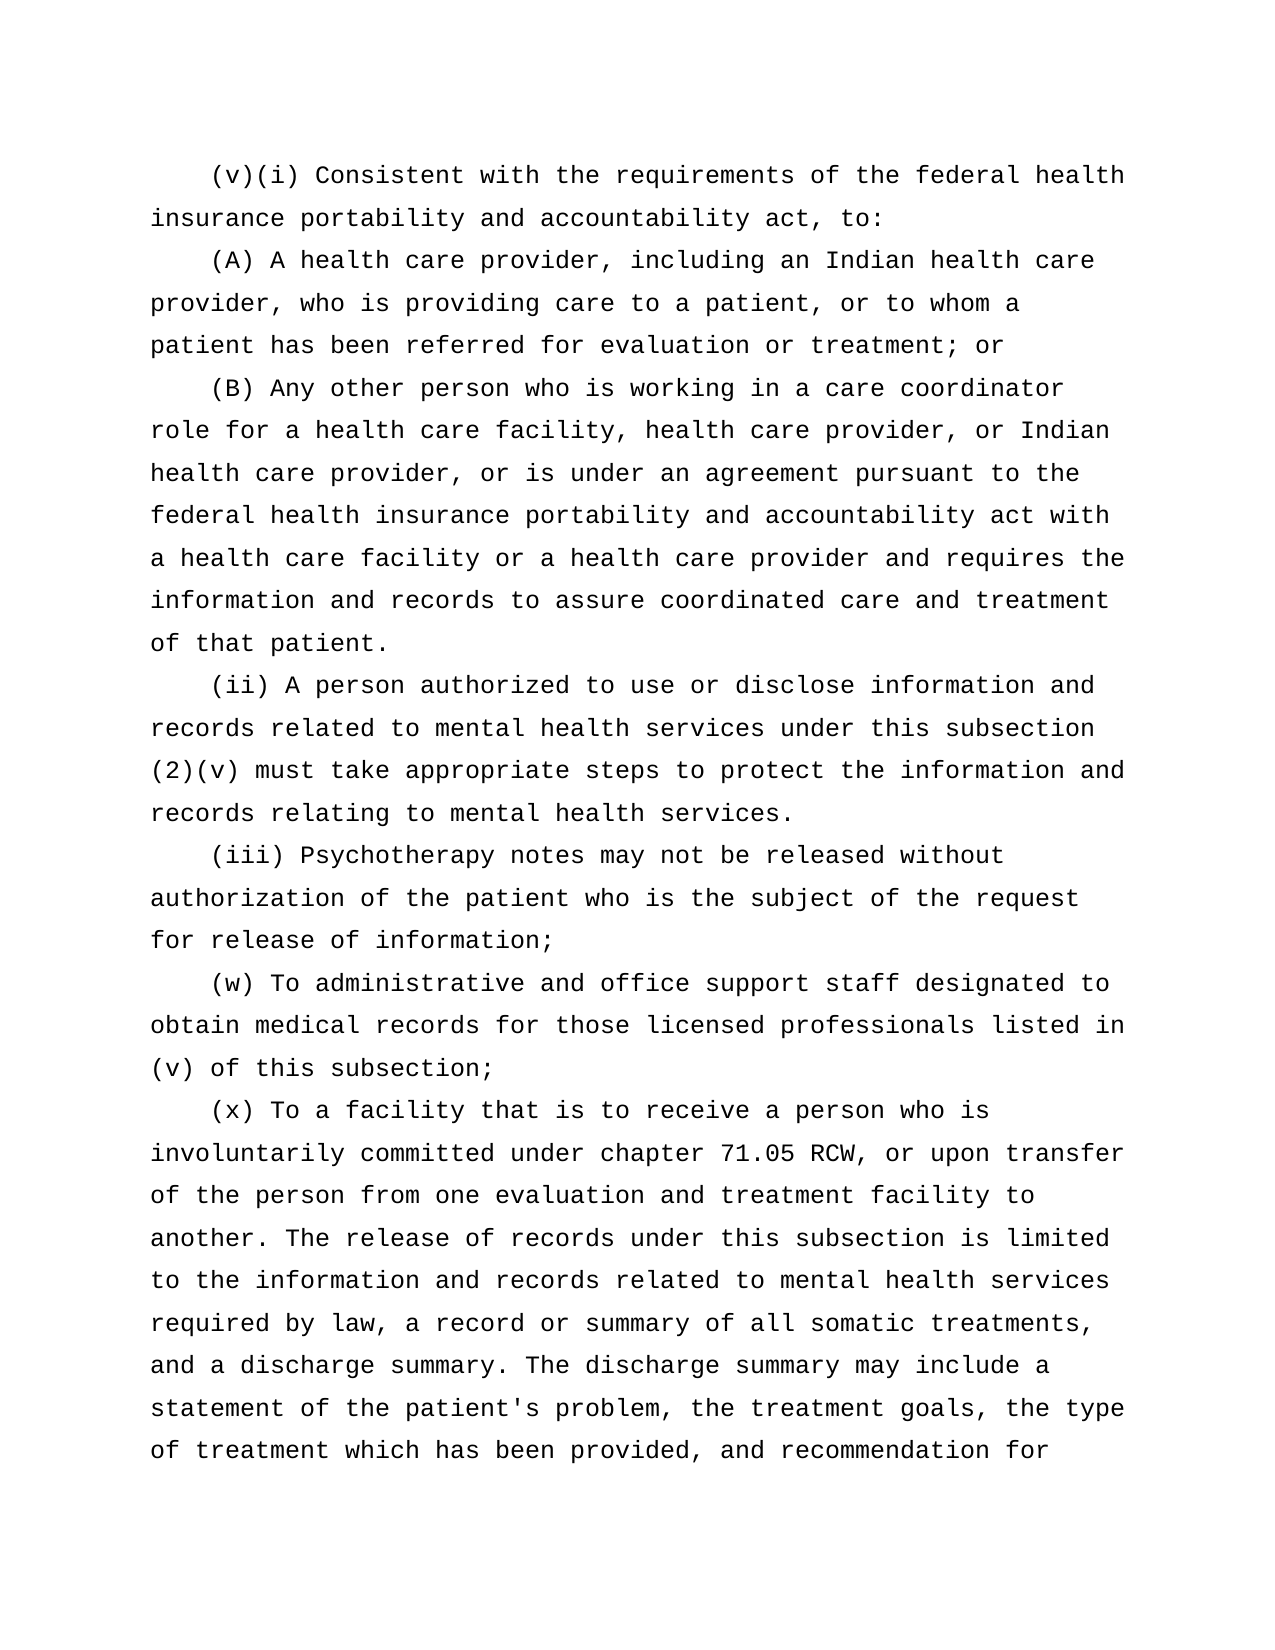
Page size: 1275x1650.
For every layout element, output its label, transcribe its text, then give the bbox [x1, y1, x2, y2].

text (ii) A person authorized to use or disclose information and records related to mental health services under this subsection (2)(v) must take appropriate steps to protect the information and records relating to mental health services. [150, 660, 1125, 830]
text (v)(i) Consistent with the requirements of the federal health insurance portability and accountability act, to: [150, 150, 1125, 235]
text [150, 1085, 1125, 1467]
text (w) To administrative and office support staff designated to obtain medical records for those licensed professionals listed in (v) of this subsection; [150, 957, 1125, 1085]
text (B) Any other person who is working in a care coordinator role for a health care facility, health care provider, or Indian health care provider, or is under an agreement pursuant to the federal health insurance portability and accountability act with a health care facility or a health care provider and requires the information and records to assure coordinated care and treatment of that patient. [150, 362, 1125, 660]
text (iii) Psychotherapy notes may not be released without authorization of the patient who is the subject of the request for release of information; [150, 830, 1125, 957]
text (A) A health care provider, including an Indian health care provider, who is providing care to a patient, or to whom a patient has been referred for evaluation or treatment; or [150, 235, 1125, 362]
